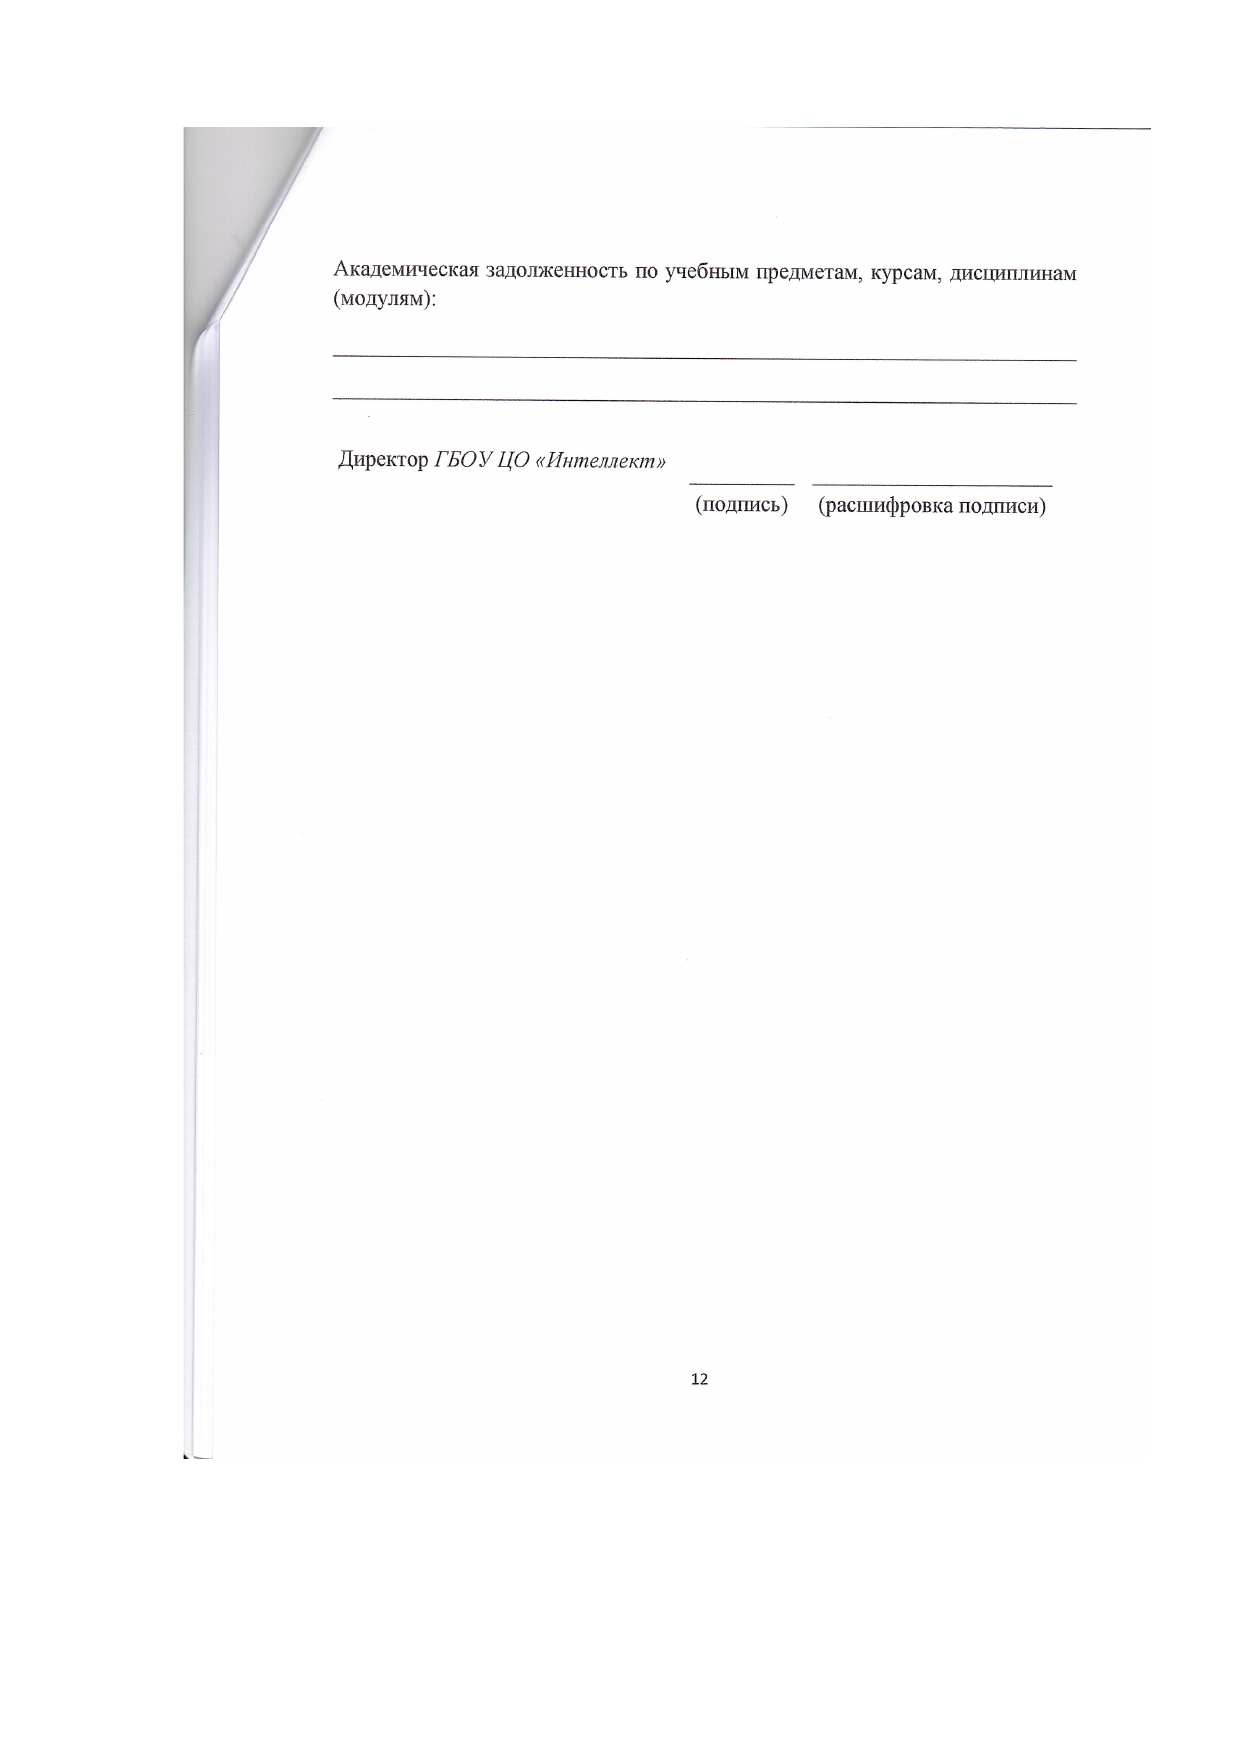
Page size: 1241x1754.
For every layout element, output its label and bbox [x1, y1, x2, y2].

picture [177, 118, 1151, 1459]
